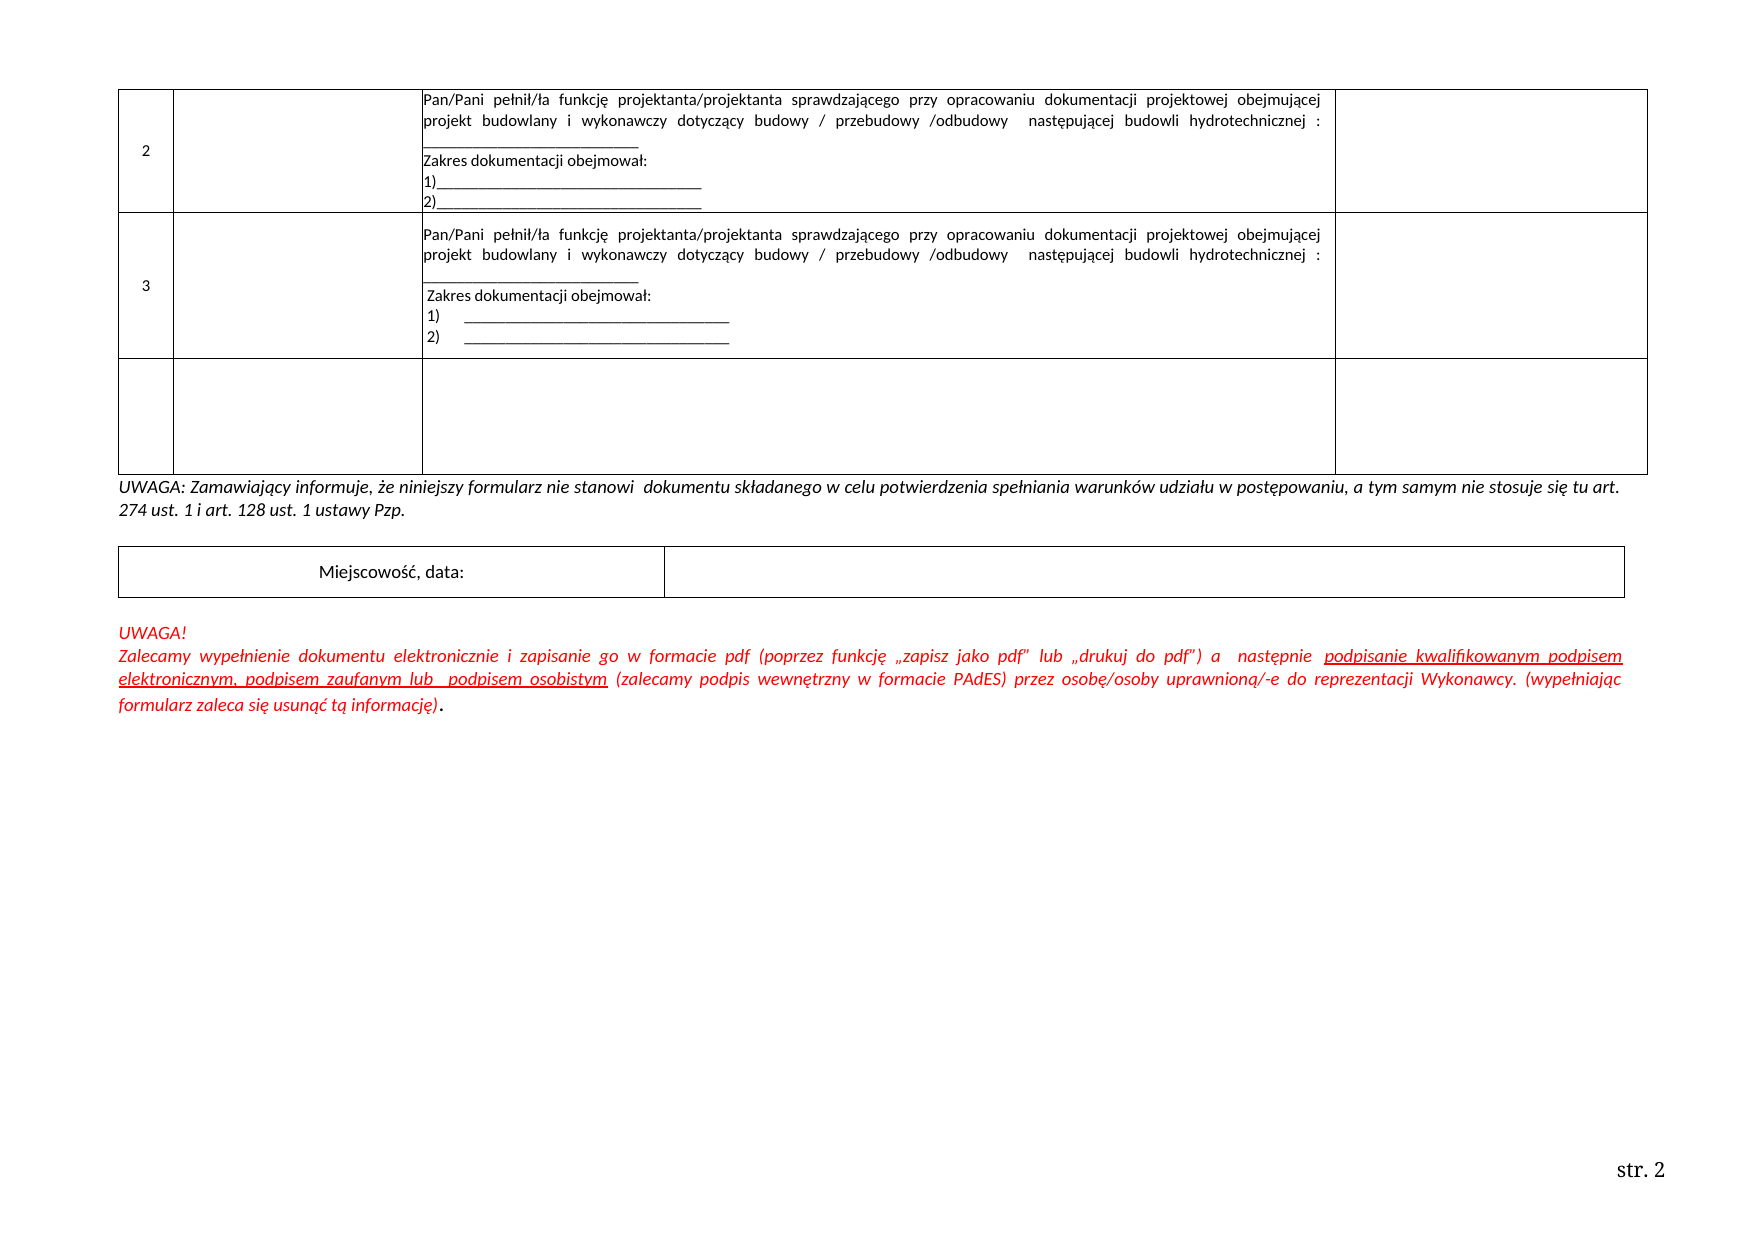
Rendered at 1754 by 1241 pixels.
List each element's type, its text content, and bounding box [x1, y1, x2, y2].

table_cell [423, 359, 1335, 474]
table_cell [1336, 359, 1647, 474]
table_cell Pan/Pani pełnił/ła funkcję projektanta/projektanta sprawdzającego przy opracowaniu dokumentacji projektowej obejmującej projekt budowlany i wykonawczy dotyczący budowy / przebudowy /odbudowy następującej budowli hydrotechnicznej : __________________________ Zakres dokumentacji obejmował: 1)________________________________ 2)________________________________ [423, 90, 1335, 212]
table_cell [1336, 213, 1647, 358]
table_cell [174, 213, 422, 358]
text Zalecamy wypełnienie dokumentu elektronicznie i zapisanie go w formacie pdf (poprzez funkcję „zapisz jako pdf” lub „drukuj do pdf”) a następnie podpisanie kwalifikowanym podpisem elektronicznym, podpisem zaufanym lub podpisem osobistym (zalecamy podpis wewnętrzny w formacie PAdES) przez osobę/osoby uprawnioną/-e do reprezentacji Wykonawcy. (wypełniając formularz zaleca się usunąć tą informację). [118, 644, 1624, 718]
table_header Miejscowość, data: [119, 547, 664, 597]
table_cell [1336, 90, 1647, 212]
text UWAGA! [118, 621, 1665, 644]
table_cell 2 [119, 90, 173, 212]
text UWAGA: Zamawiający informuje, że niniejszy formularz nie stanowi dokumentu składanego w celu potwierdzenia spełniania warunków udziału w postępowaniu, a tym samym nie stosuje się tu art. 274 ust. 1 i art. 128 ust. 1 ustawy Pzp. [118, 475, 1624, 521]
table_cell [174, 90, 422, 212]
table_cell 3 [119, 213, 173, 358]
table_cell [174, 359, 422, 474]
table_cell [119, 359, 173, 474]
table_header [665, 547, 1624, 597]
